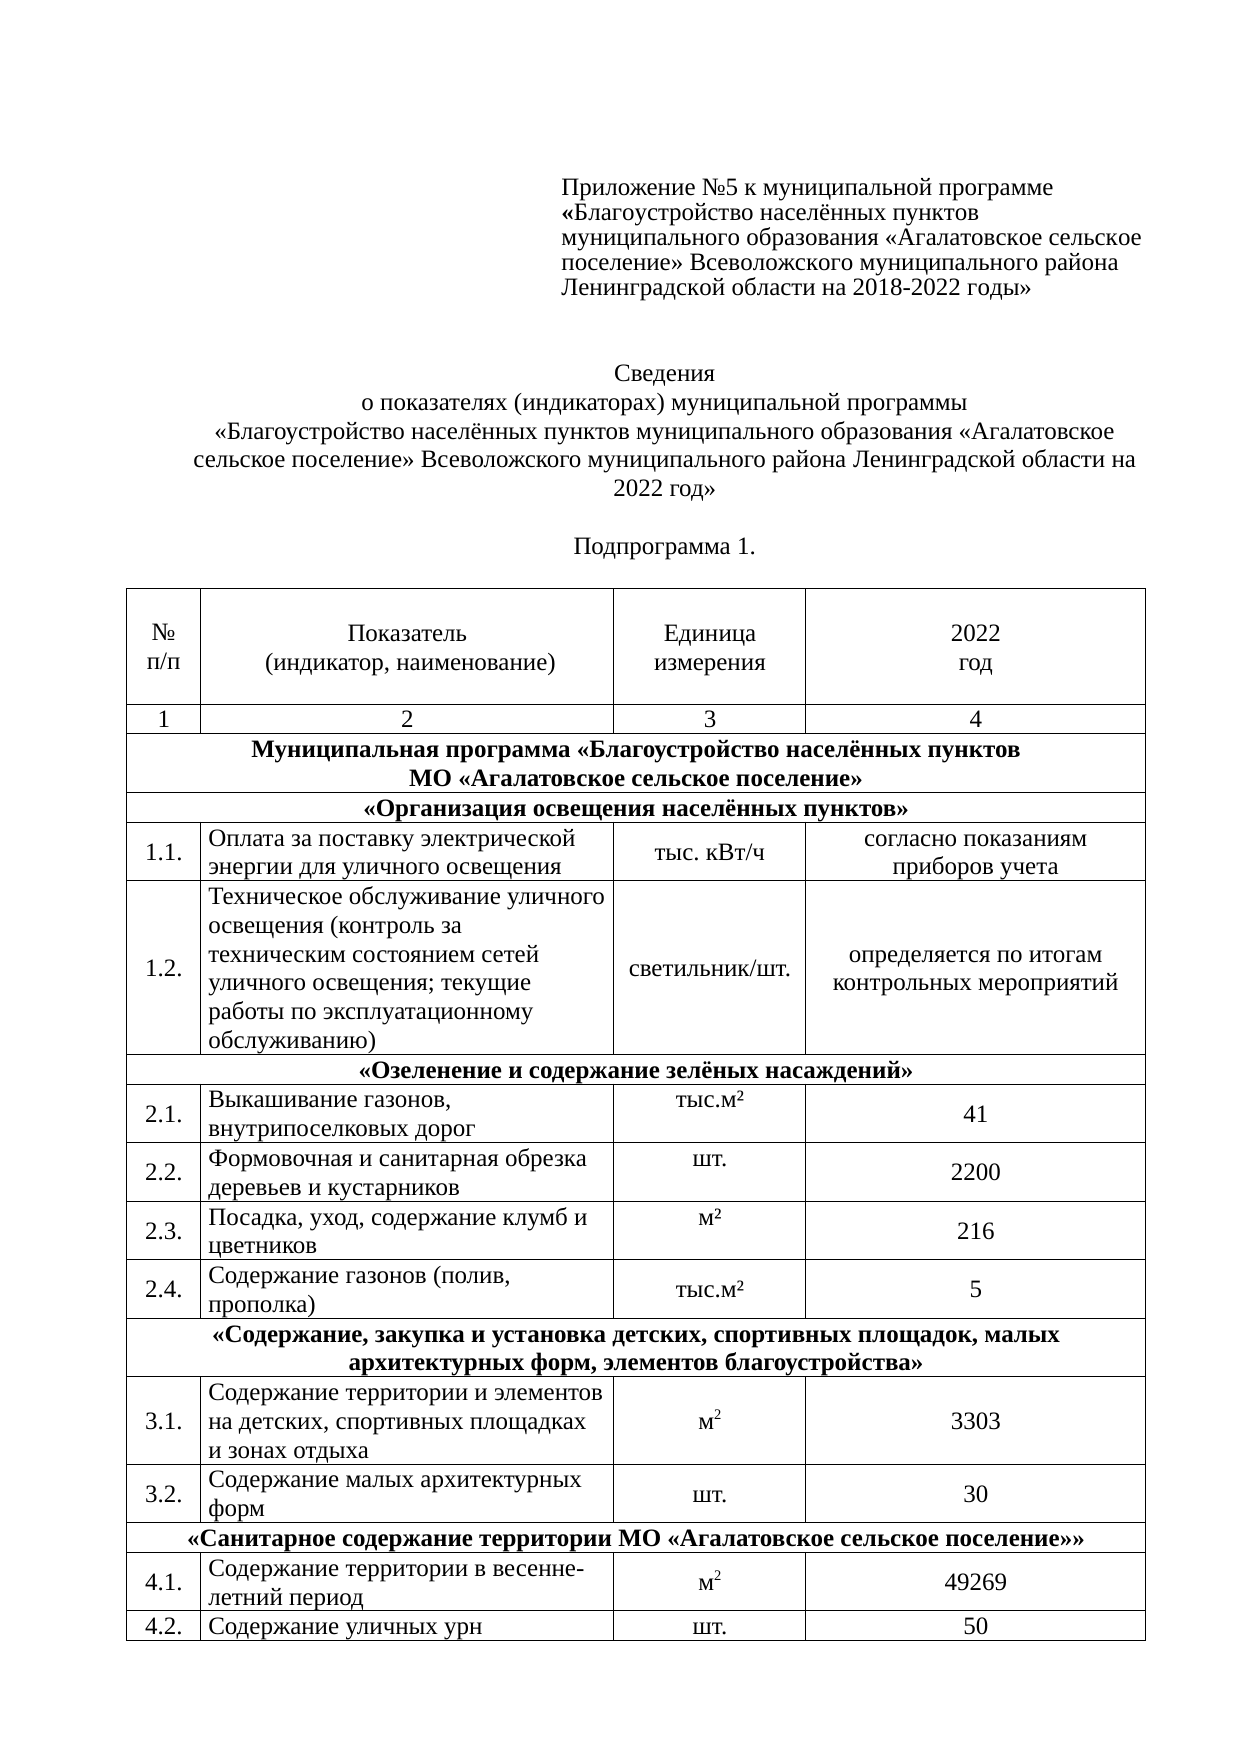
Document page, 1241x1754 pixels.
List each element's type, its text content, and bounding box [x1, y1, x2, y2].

table_cell 2.4. [127, 1260, 200, 1318]
table_cell согласно показаниям приборов учета [806, 823, 1145, 880]
table_cell 41 [806, 1085, 1145, 1142]
table_cell Содержание уличных урн [201, 1611, 613, 1640]
table_cell 1 [127, 705, 200, 733]
table_cell м2 [614, 1377, 805, 1463]
table_cell тыс.м² [614, 1085, 805, 1142]
table_cell 1.1. [127, 823, 200, 880]
text Подпрограмма 1. [177, 531, 1152, 559]
text Приложение №5 к муниципальной программе [561, 172, 1152, 201]
table_cell Содержание территории и элементов на детских, спортивных площадках и зонах отдыха [201, 1377, 613, 1463]
table_cell 3.2. [127, 1465, 200, 1522]
table_cell «Организация освещения населённых пунктов» [127, 793, 1145, 822]
text Сведения [177, 358, 1152, 387]
table_cell тыс.м² [614, 1260, 805, 1318]
table_cell 4 [806, 705, 1145, 733]
table_cell Техническое обслуживание уличного освещения (контроль за техническим состоянием сетей уличного освещения; текущие работы по эксплуатационному обслуживанию) [201, 881, 613, 1054]
table_header Показатель (индикатор, наименование) [201, 589, 613, 703]
table_cell 5 [806, 1260, 1145, 1318]
table_cell Выкашивание газонов, внутрипоселковых дорог [201, 1085, 613, 1142]
table_cell 2200 [806, 1143, 1145, 1201]
table_cell Содержание малых архитектурных форм [201, 1465, 613, 1522]
table_cell 3.1. [127, 1377, 200, 1463]
table_cell светильник/шт. [614, 881, 805, 1054]
table_cell 30 [806, 1465, 1145, 1522]
table_cell м2 [614, 1553, 805, 1610]
table_cell 3 [614, 705, 805, 733]
table_cell 2.3. [127, 1202, 200, 1259]
table_cell 216 [806, 1202, 1145, 1259]
table_cell 49269 [806, 1553, 1145, 1610]
table_cell определяется по итогам контрольных мероприятий [806, 881, 1145, 1054]
table_cell 3303 [806, 1377, 1145, 1463]
table_cell 4.2. [127, 1611, 200, 1640]
text «Благоустройство населённых пунктов муниципального образования «Агалатовское сельское поселение» Всеволожского муниципального района Ленинградской области на 2018-2022 годы» [561, 201, 1152, 301]
table_cell Формовочная и санитарная обрезка деревьев и кустарников [201, 1143, 613, 1201]
table_header Единица измерения [614, 589, 805, 703]
table_cell «Содержание, закупка и установка детских, спортивных площадок, малых архитектурных форм, элементов благоустройства» [127, 1319, 1145, 1376]
table_cell Оплата за поставку электрической энергии для уличного освещения [201, 823, 613, 880]
table_cell 1.2. [127, 881, 200, 1054]
table_cell «Озеленение и содержание зелёных насаждений» [127, 1055, 1145, 1083]
table_cell шт. [614, 1143, 805, 1201]
table_cell 4.1. [127, 1553, 200, 1610]
table_cell Содержание газонов (полив, прополка) [201, 1260, 613, 1318]
table_cell 2.1. [127, 1085, 200, 1142]
table_cell 50 [806, 1611, 1145, 1640]
table_cell «Санитарное содержание территории МО «Агалатовское сельское поселение»» [127, 1523, 1145, 1552]
table_cell м² [614, 1202, 805, 1259]
text «Благоустройство населённых пунктов муниципального образования «Агалатовское сельское поселение» Всеволожского муниципального района Ленинградской области на 2022 год» [177, 416, 1152, 502]
table_cell Муниципальная программа «Благоустройство населённых пунктов МО «Агалатовское сельское поселение» [127, 734, 1145, 792]
table_header № п/п [127, 589, 200, 703]
table_cell шт. [614, 1465, 805, 1522]
table_cell Посадка, уход, содержание клумб и цветников [201, 1202, 613, 1259]
table_cell шт. [614, 1611, 805, 1640]
text о показателях (индикаторах) муниципальной программы [177, 387, 1152, 416]
table_cell Содержание территории в весенне-летний период [201, 1553, 613, 1610]
table_header 2022 год [806, 589, 1145, 703]
table_cell 2.2. [127, 1143, 200, 1201]
table_cell 2 [201, 705, 613, 733]
table_cell тыс. кВт/ч [614, 823, 805, 880]
